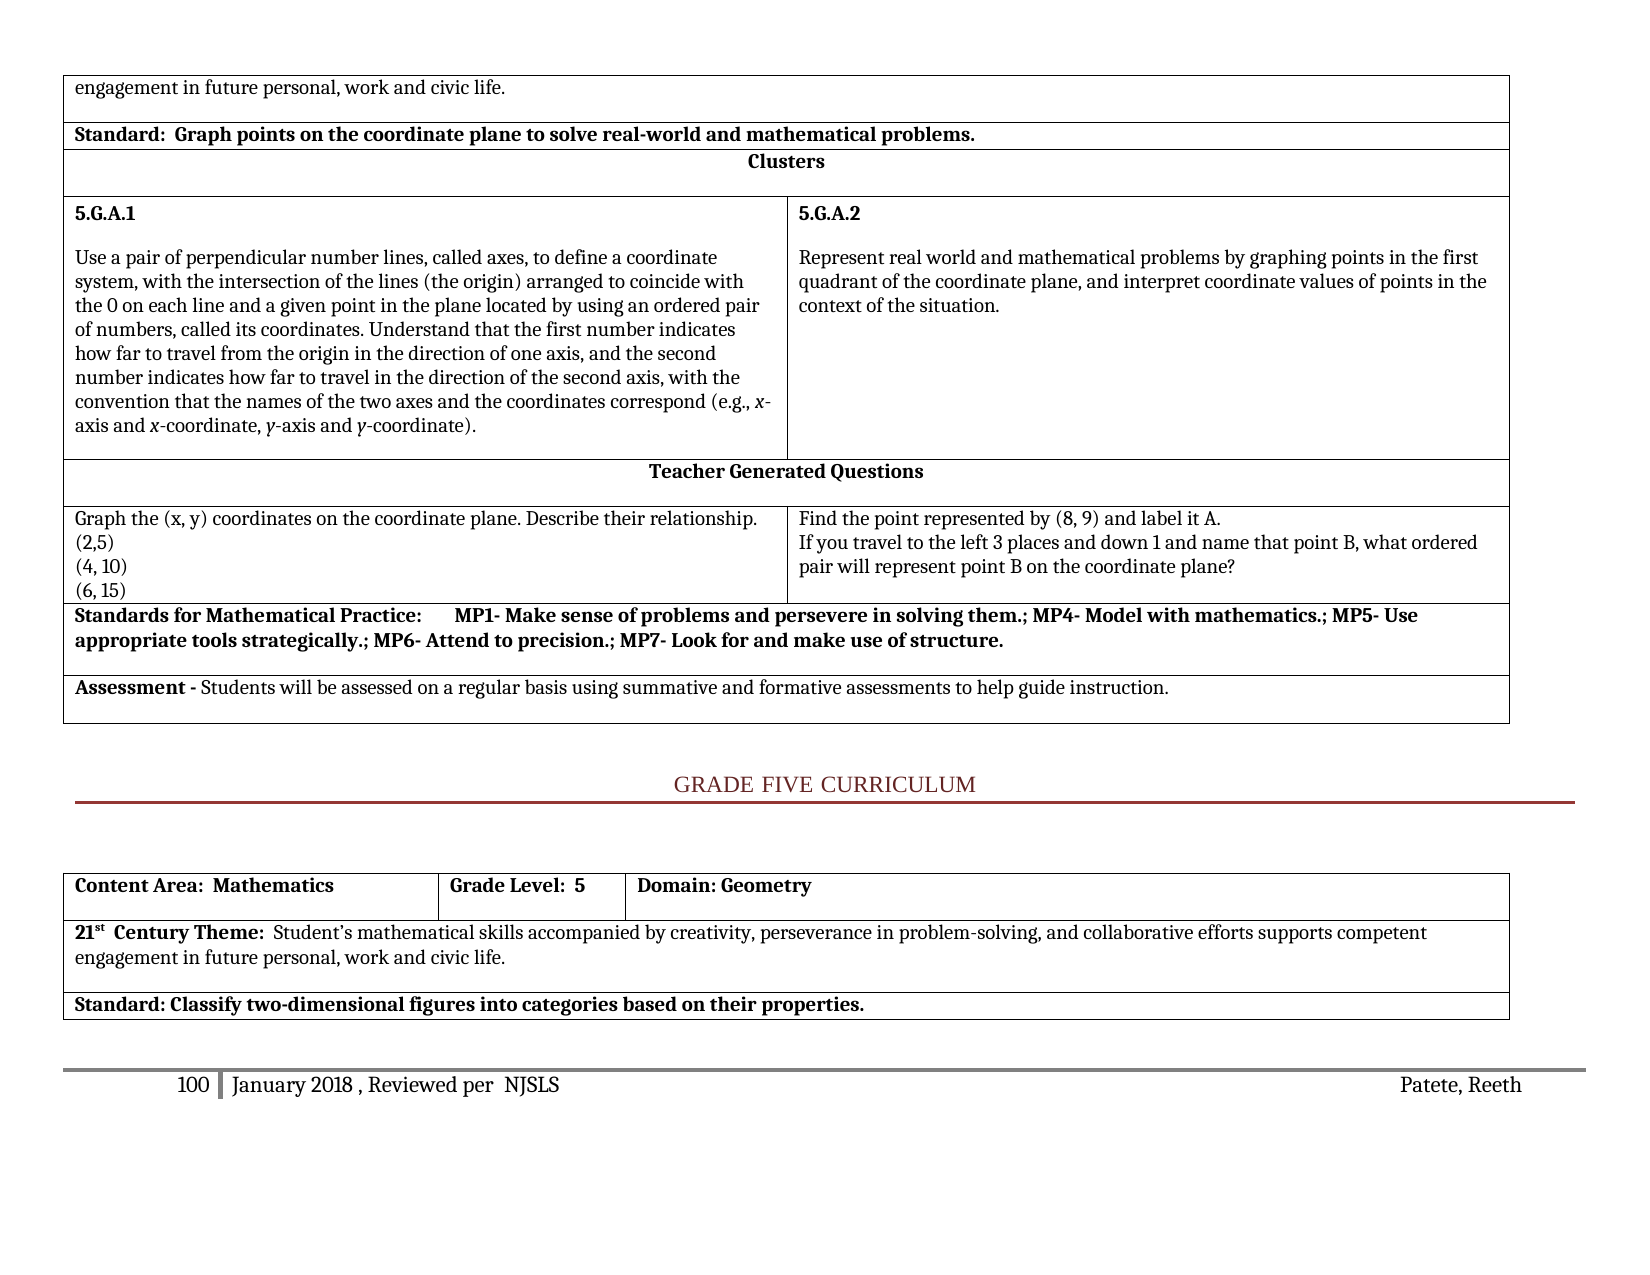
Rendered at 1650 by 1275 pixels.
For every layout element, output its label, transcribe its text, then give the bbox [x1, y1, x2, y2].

table_header Grade Level: 5 [439, 874, 625, 920]
table_header Domain: Geometry [626, 874, 1509, 920]
table_cell Clusters [64, 150, 1509, 196]
table_cell 5.G.A.2 Represent real world and mathematical problems by graphing points in the first quadrant of the coordinate plane, and interpret coordinate values of points in the context of the situation. [788, 197, 1509, 459]
table_header Content Area: Mathematics [64, 874, 438, 920]
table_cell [64, 993, 1509, 1019]
text grade five curriculum [75, 766, 1575, 801]
table_cell Teacher Generated Questions [64, 460, 1509, 506]
table_cell Find the point represented by (8, 9) and label it A. If you travel to the left 3 places and down 1 and name that point B, what ordered pair will represent point B on the coordinate plane? [788, 507, 1509, 603]
table_cell Assessment - Students will be assessed on a regular basis using summative and formative assessments to help guide instruction. [64, 676, 1509, 723]
table_cell Standard: Graph points on the coordinate plane to solve real-world and mathematical problems. [64, 123, 1509, 149]
table_cell Standards for Mathematical Practice: MP1- Make sense of problems and persevere in solving them.; MP4- Model with mathematics.; MP5- Use appropriate tools strategically.; MP6- Attend to precision.; MP7- Look for and make use of structure. [64, 604, 1509, 675]
table_cell Graph the (x, y) coordinates on the coordinate plane. Describe their relationship. (2,5) (4, 10) (6, 15) [64, 507, 787, 603]
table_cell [64, 76, 1509, 122]
table_cell 5.G.A.1 Use a pair of perpendicular number lines, called axes, to define a coordinate system, with the intersection of the lines (the origin) arranged to coincide with the 0 on each line and a given point in the plane located by using an ordered pair of numbers, called its coordinates. Understand that the first number indicates how far to travel from the origin in the direction of one axis, and the second number indicates how far to travel in the direction of the second axis, with the convention that the names of the two axes and the coordinates correspond (e.g., x-axis and x-coordinate, y-axis and y-coordinate). [64, 197, 787, 459]
